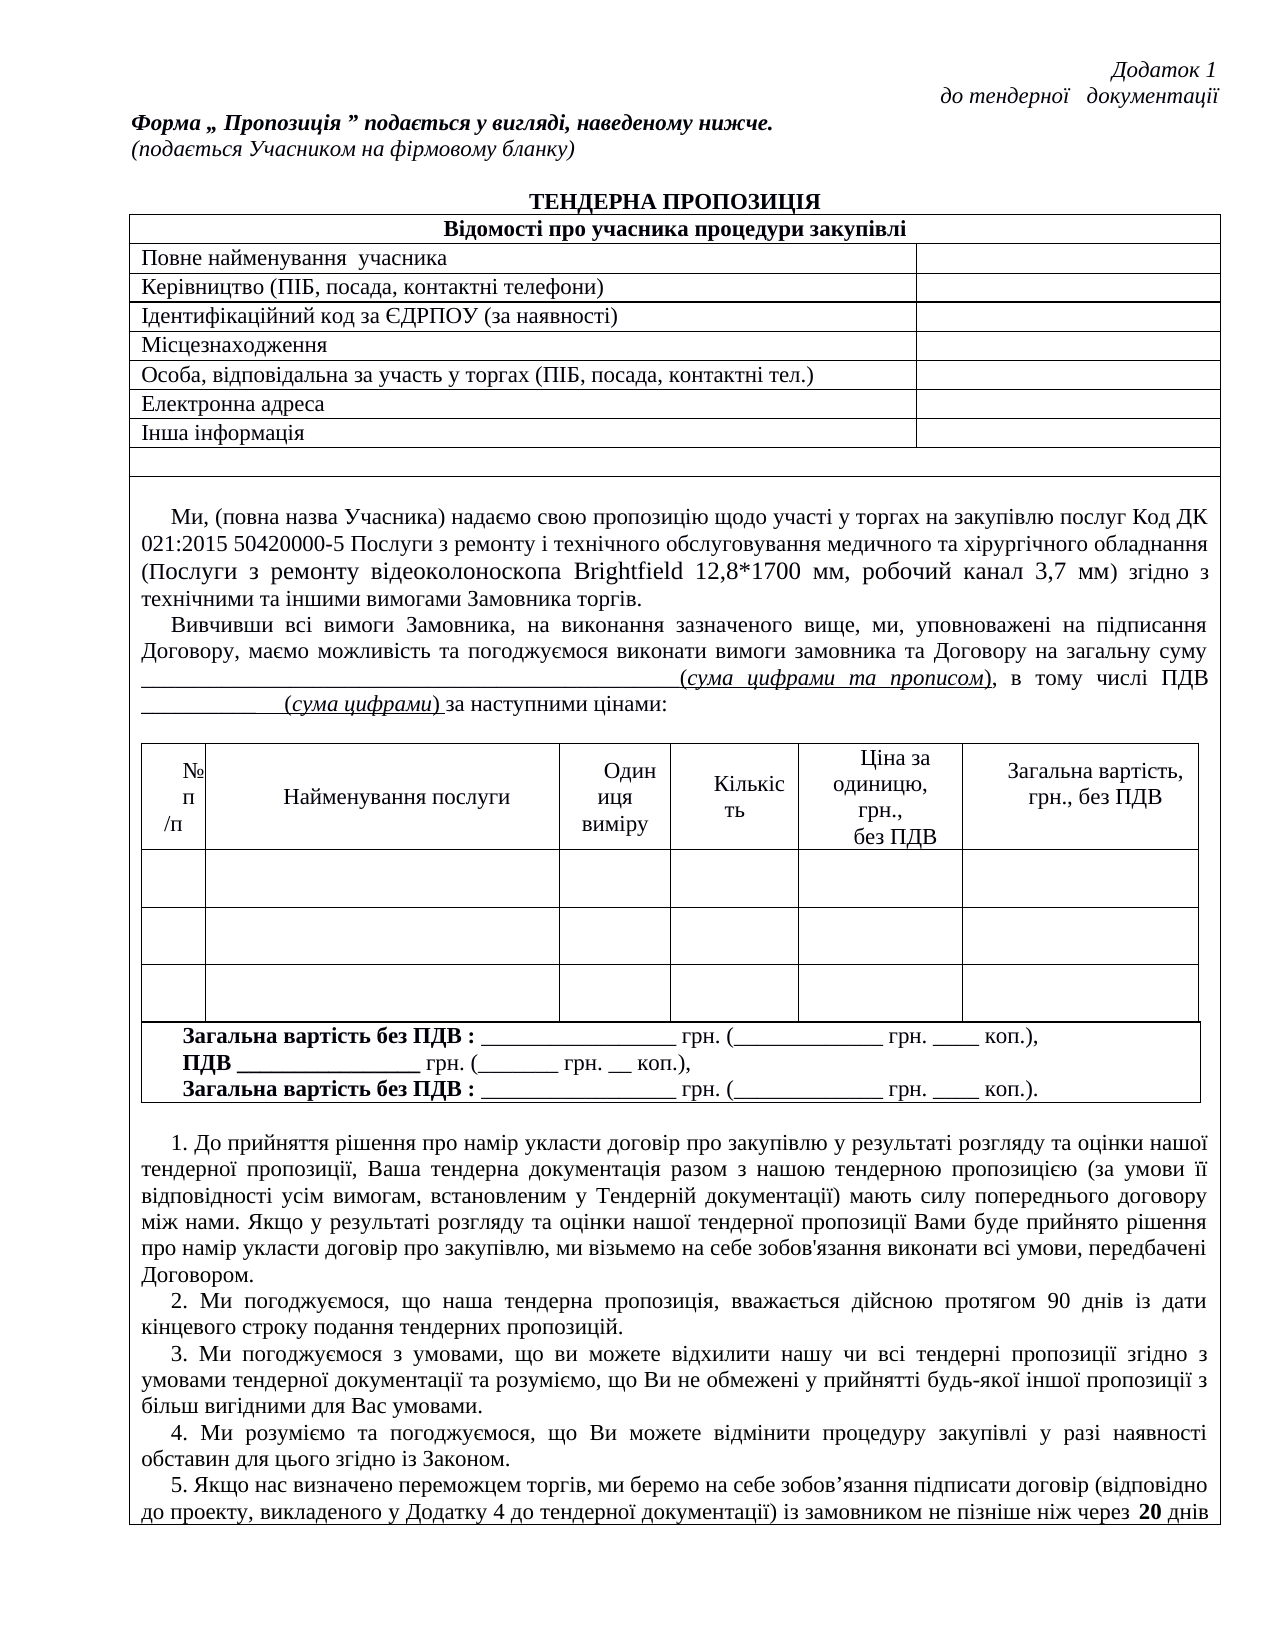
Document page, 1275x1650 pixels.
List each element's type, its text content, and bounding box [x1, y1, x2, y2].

table_header Відомості про учасника процедури закупівлі [130, 215, 1220, 243]
table_cell [917, 332, 1220, 359]
text Форма „ Пропозиція ” подається у вигляді, наведеному нижче. [131, 109, 1198, 135]
text (подається Учасником на фірмовому бланку) [131, 135, 1219, 162]
text до тендерної документації [131, 82, 1219, 109]
table_cell Електронна адреса [130, 390, 916, 418]
table_cell Повне найменування учасника [130, 244, 916, 272]
text Додаток 1 [556, 56, 1219, 82]
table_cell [130, 477, 1220, 1524]
table_cell [917, 274, 1220, 301]
table_cell Керівництво (ПІБ, посада, контактні телефони) [130, 274, 916, 301]
table_cell [130, 448, 1220, 476]
text ТЕНДЕРНА ПРОПОЗИЦІЯ [131, 188, 1219, 214]
table_cell [917, 361, 1220, 389]
table_cell [917, 244, 1220, 272]
table_cell Інша інформація [130, 419, 916, 447]
table_cell Місцезнаходження [130, 332, 916, 359]
table_cell Ідентифікаційний код за ЄДРПОУ (за наявності) [130, 303, 916, 331]
table_cell [917, 303, 1220, 331]
table_cell [917, 419, 1220, 447]
table_cell [917, 390, 1220, 418]
table_cell Особа, відповідальна за участь у торгах (ПІБ, посада, контактні тел.) [130, 361, 916, 389]
